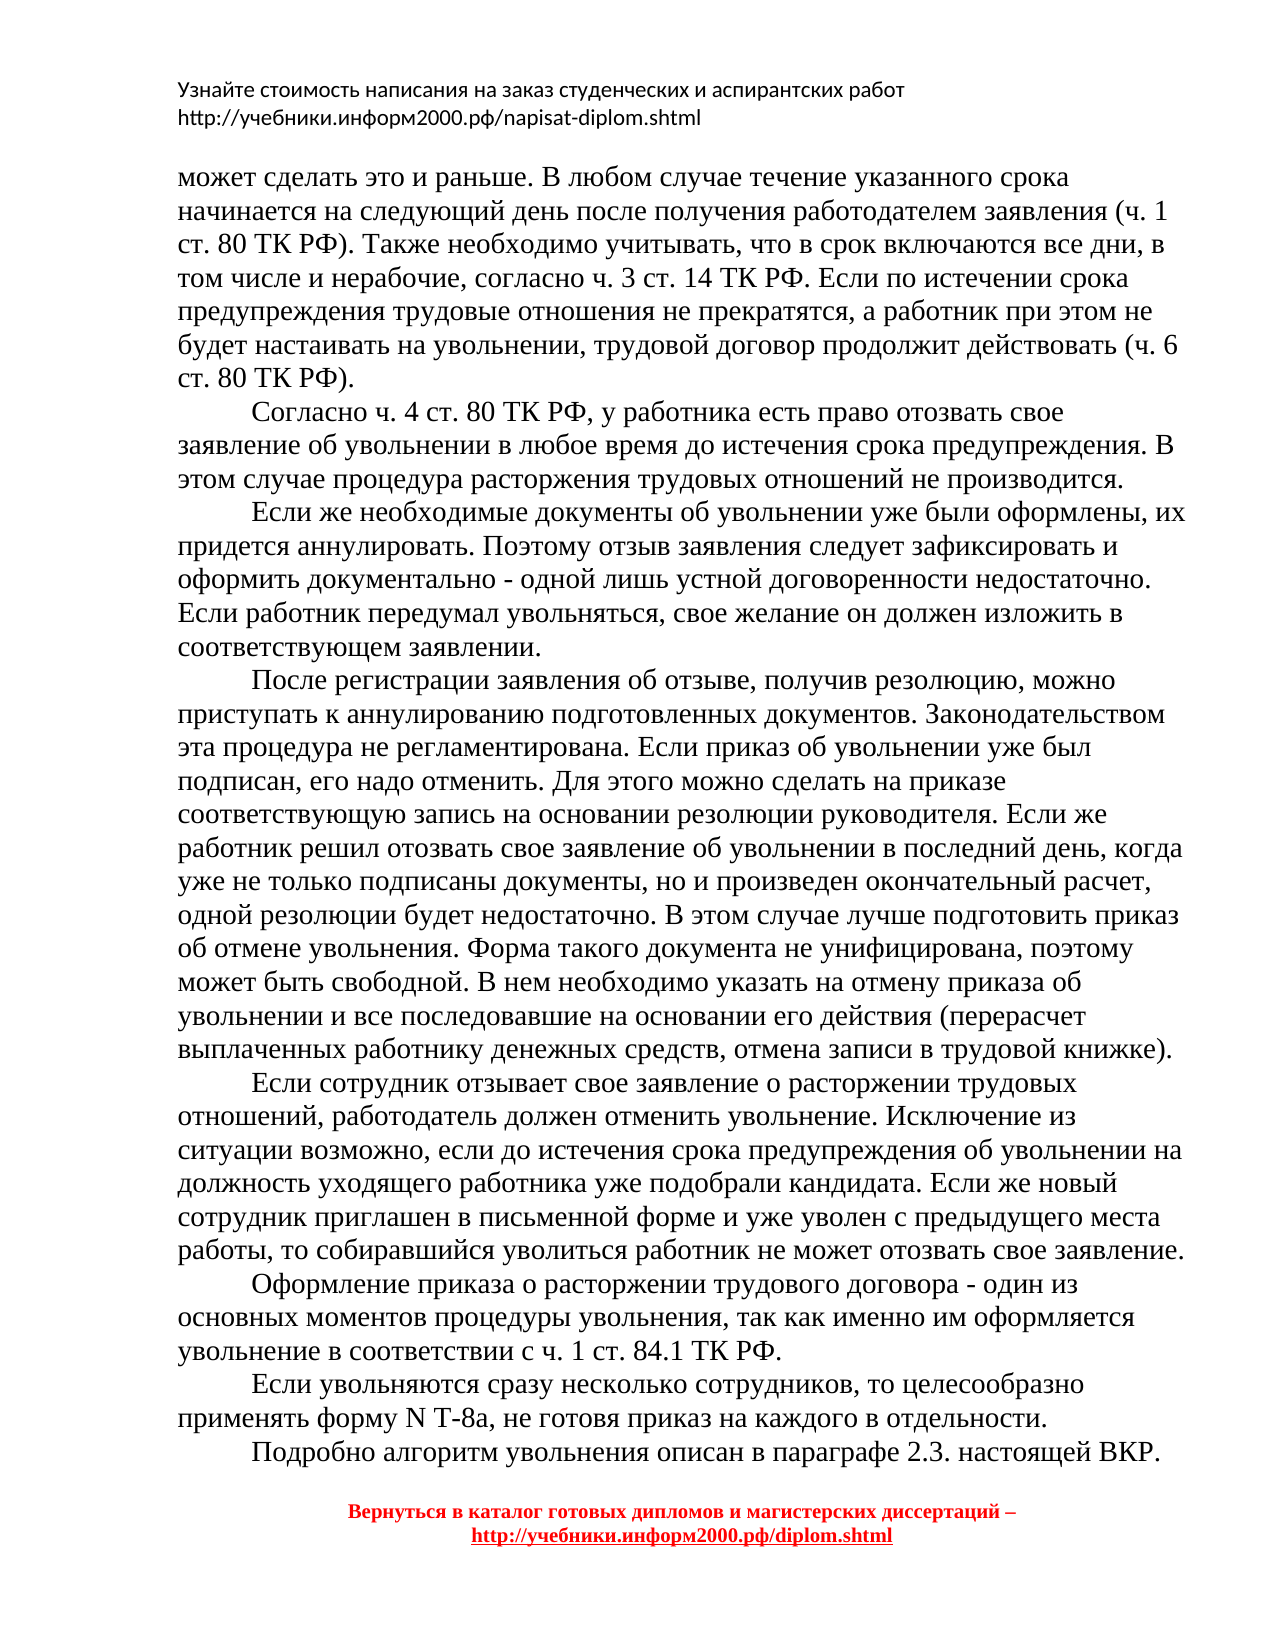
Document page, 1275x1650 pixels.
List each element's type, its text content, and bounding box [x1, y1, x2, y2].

text Если сотрудник отзывает свое заявление о расторжении трудовых отношений, работодатель должен отменить увольнение. Исключение из ситуации возможно, если до истечения срока предупреждения об увольнении на должность уходящего работника уже подобрали кандидата. Если же новый сотрудник приглашен в письменной форме и уже уволен с предыдущего места работы, то собиравшийся уволиться работник не может отозвать свое заявление. [177, 1065, 1186, 1266]
text После регистрации заявления об отзыве, получив резолюцию, можно приступать к аннулированию подготовленных документов. Законодательством эта процедура не регламентирована. Если приказ об увольнении уже был подписан, его надо отменить. Для этого можно сделать на приказе соответствующую запись на основании резолюции руководителя. Если же работник решил отозвать свое заявление об увольнении в последний день, когда уже не только подписаны документы, но и произведен окончательный расчет, одной резолюции будет недостаточно. В этом случае лучше подготовить приказ об отмене увольнения. Форма такого документа не унифицирована, поэтому может быть свободной. В нем необходимо указать на отмену приказа об увольнении и все последовавшие на основании его действия (перерасчет выплаченных работнику денежных средств, отмена записи в трудовой книжке). [177, 662, 1186, 1065]
text Если увольняются сразу несколько сотрудников, то целесообразно применять форму N Т-8а, не готовя приказ на каждого в отдельности. [177, 1367, 1186, 1434]
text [177, 1434, 1186, 1467]
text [177, 159, 1186, 394]
text Если же необходимые документы об увольнении уже были оформлены, их придется аннулировать. Поэтому отзыв заявления следует зафиксировать и оформить документально - одной лишь устной договоренности недостаточно. Если работник передумал увольняться, свое желание он должен изложить в соответствующем заявлении. [177, 494, 1186, 662]
text Оформление приказа о расторжении трудового договора - один из основных моментов процедуры увольнения, так как именно им оформляется увольнение в соответствии с ч. 1 ст. 84.1 ТК РФ. [177, 1266, 1186, 1367]
text Согласно ч. 4 ст. 80 ТК РФ, у работника есть право отозвать свое заявление об увольнении в любое время до истечения срока предупреждения. В этом случае процедура расторжения трудовых отношений не производится. [177, 394, 1186, 494]
